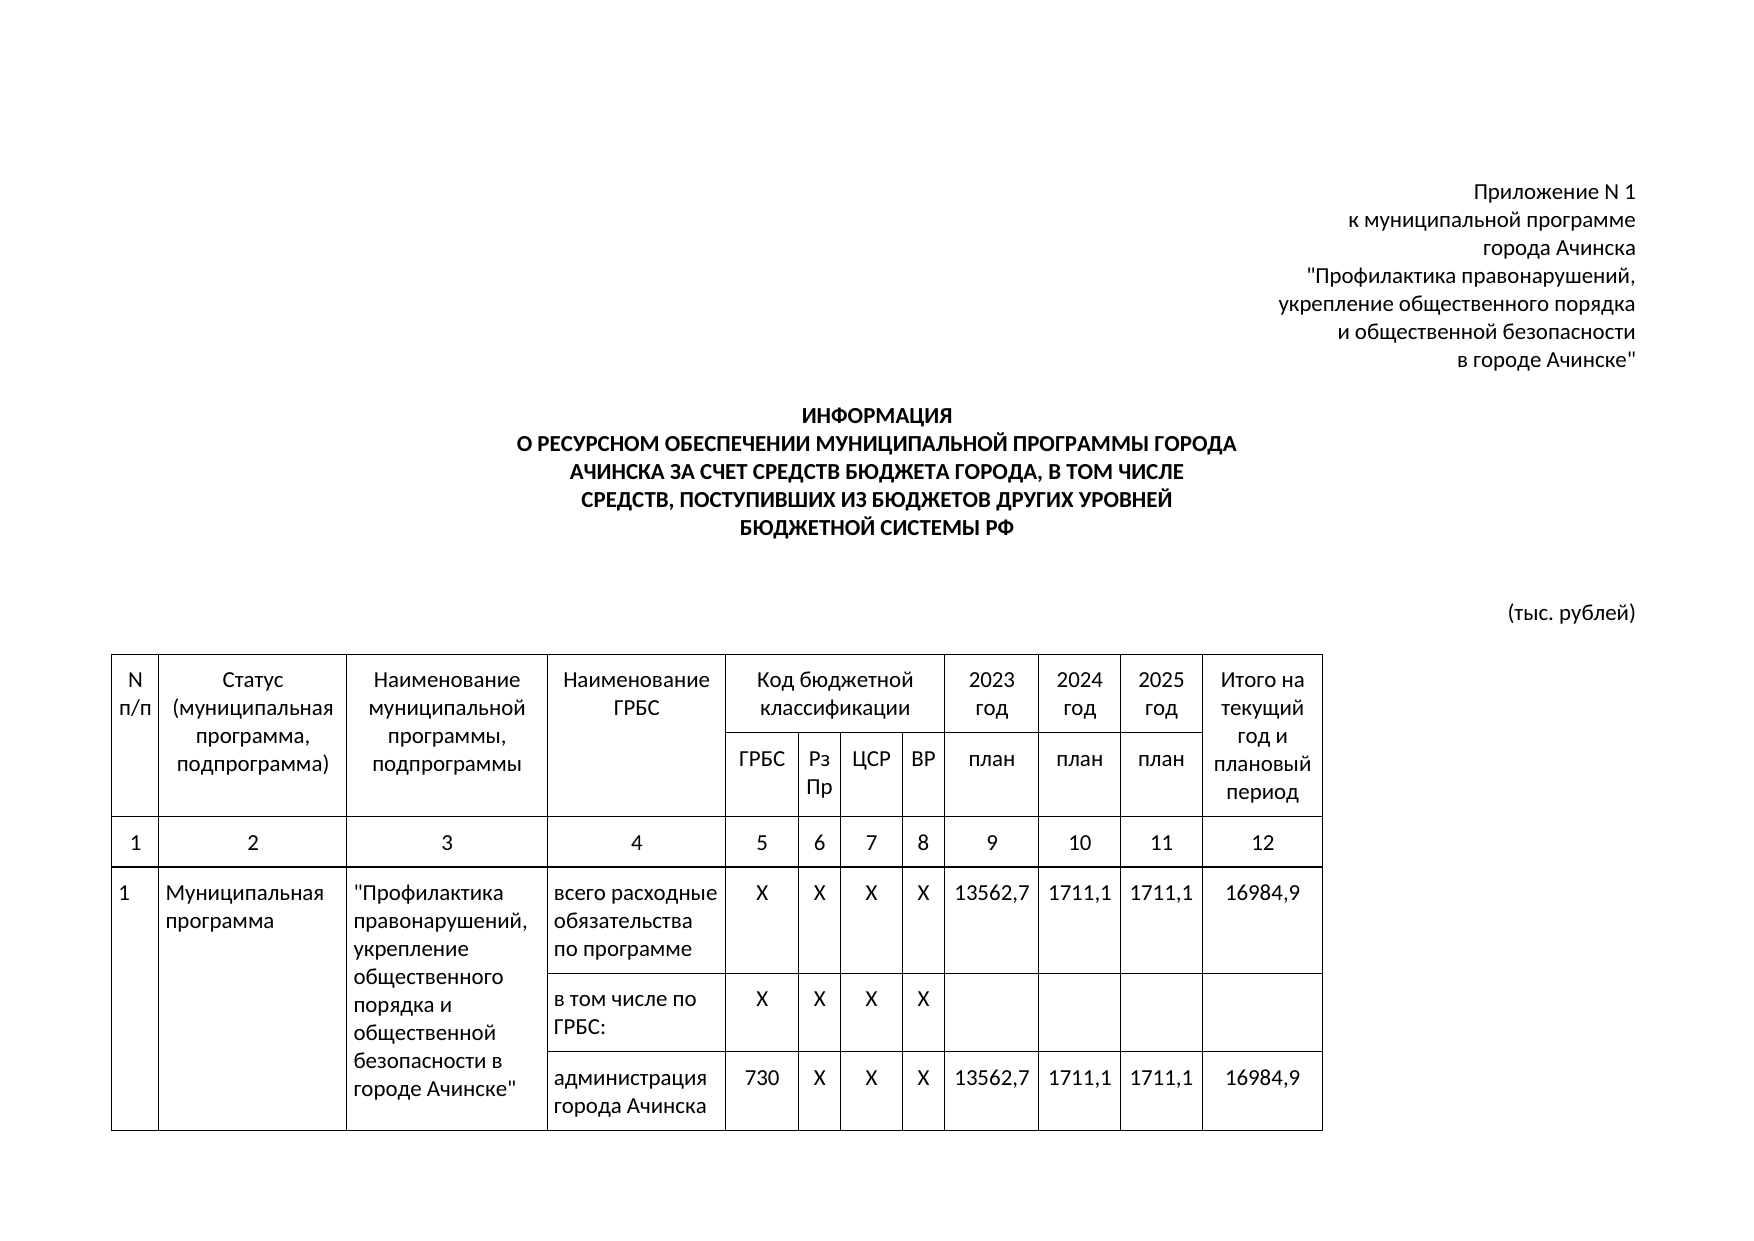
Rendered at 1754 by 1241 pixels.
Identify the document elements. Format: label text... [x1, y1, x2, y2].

table_cell Х [799, 868, 840, 973]
table_header 2024 год [1039, 655, 1120, 732]
table_cell Х [903, 1052, 944, 1129]
table_cell 6 [799, 817, 840, 866]
table_cell 2 [159, 817, 346, 866]
table_cell 1711,1 [1039, 1052, 1120, 1129]
table_cell 16984,9 [1203, 868, 1322, 973]
table_cell "Профилактика правонарушений, укрепление общественного порядка и общественной безопасности в городе Ачинске" [347, 868, 547, 1129]
table_cell план [1039, 733, 1120, 816]
table_header Код бюджетной классификации [726, 655, 944, 732]
table_cell Х [841, 1052, 902, 1129]
table_cell 12 [1203, 817, 1322, 866]
table_header Наименование муниципальной программы, подпрограммы [347, 655, 547, 816]
table_cell ВР [903, 733, 944, 816]
title БЮДЖЕТНОЙ СИСТЕМЫ РФ [118, 513, 1636, 541]
table_cell [1203, 974, 1322, 1051]
table_cell Х [799, 974, 840, 1051]
table_header 2025 год [1121, 655, 1202, 732]
table_cell 730 [726, 1052, 798, 1129]
table_cell [1039, 974, 1120, 1051]
table_cell 1 [112, 817, 158, 866]
text (тыс. рублей) [118, 598, 1636, 626]
table_cell Х [726, 974, 798, 1051]
table_header Наименование ГРБС [548, 655, 725, 816]
table_cell 9 [945, 817, 1038, 866]
table_header 2023 год [945, 655, 1038, 732]
text Приложение N 1 [118, 177, 1636, 205]
table_cell план [945, 733, 1038, 816]
title ИНФОРМАЦИЯ [118, 401, 1636, 429]
table_cell ЦСР [841, 733, 902, 816]
table_cell 3 [347, 817, 547, 866]
table_cell 1711,1 [1121, 1052, 1202, 1129]
text города Ачинска [118, 233, 1636, 261]
table_cell 16984,9 [1203, 1052, 1322, 1129]
table_header Статус (муниципальная программа, подпрограмма) [159, 655, 346, 816]
table_cell Муниципальная программа [159, 868, 346, 1129]
text укрепление общественного порядка [118, 289, 1636, 317]
table_cell 11 [1121, 817, 1202, 866]
table_cell 5 [726, 817, 798, 866]
table_cell Х [799, 1052, 840, 1129]
table_cell Х [903, 868, 944, 973]
text "Профилактика правонарушений, [118, 261, 1636, 289]
table_cell 13562,7 [945, 1052, 1038, 1129]
text и общественной безопасности [118, 317, 1636, 345]
table_cell всего расходные обязательства по программе [548, 868, 725, 973]
title О РЕСУРСНОМ ОБЕСПЕЧЕНИИ МУНИЦИПАЛЬНОЙ ПРОГРАММЫ ГОРОДА [118, 429, 1636, 457]
table_cell Х [841, 974, 902, 1051]
table_cell 1711,1 [1039, 868, 1120, 973]
table_cell 1711,1 [1121, 868, 1202, 973]
table_cell 8 [903, 817, 944, 866]
table_cell 13562,7 [945, 868, 1038, 973]
table_header N п/п [112, 655, 158, 816]
table_cell 7 [841, 817, 902, 866]
table_cell 4 [548, 817, 725, 866]
table_cell ГРБС [726, 733, 798, 816]
text в городе Ачинске" [118, 345, 1636, 373]
table_cell Х [841, 868, 902, 973]
table_cell [1121, 974, 1202, 1051]
title АЧИНСКА ЗА СЧЕТ СРЕДСТВ БЮДЖЕТА ГОРОДА, В ТОМ ЧИСЛЕ [118, 457, 1636, 485]
table_cell в том числе по ГРБС: [548, 974, 725, 1051]
table_cell 1 [112, 868, 158, 1129]
table_header Итого на текущий год и плановый период [1203, 655, 1322, 816]
table_cell Х [903, 974, 944, 1051]
table_cell 10 [1039, 817, 1120, 866]
table_cell Х [726, 868, 798, 973]
title СРЕДСТВ, ПОСТУПИВШИХ ИЗ БЮДЖЕТОВ ДРУГИХ УРОВНЕЙ [118, 485, 1636, 513]
table_cell Рз Пр [799, 733, 840, 816]
table_cell план [1121, 733, 1202, 816]
text к муниципальной программе [118, 205, 1636, 233]
table_cell администрация города Ачинска [548, 1052, 725, 1129]
table_cell [945, 974, 1038, 1051]
